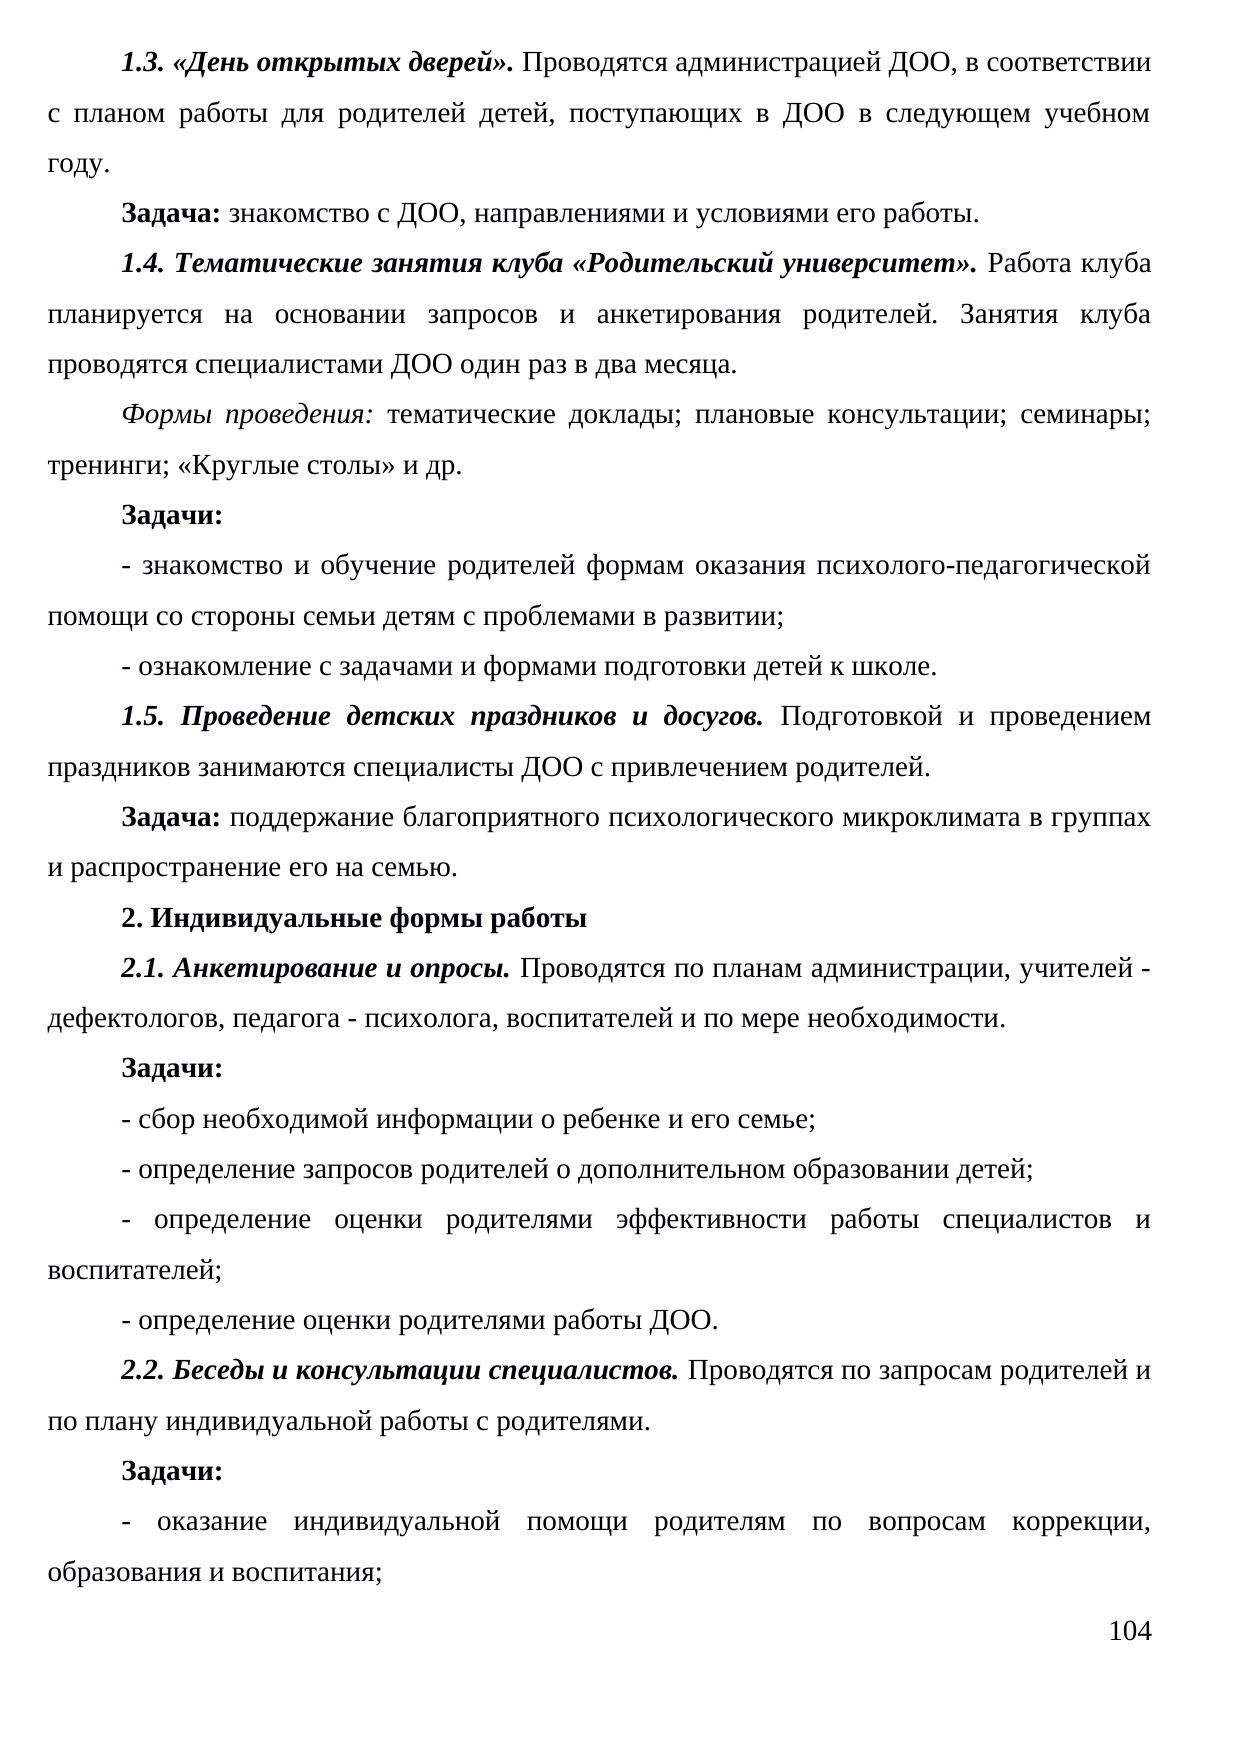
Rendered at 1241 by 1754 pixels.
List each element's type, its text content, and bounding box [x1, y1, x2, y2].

text Задача: поддержание благоприятного психологического микроклимата в группах и распространение его на семью. [47, 799, 1152, 883]
text 2. Индивидуальные формы работы [47, 900, 1152, 933]
text Задачи: [47, 1051, 1152, 1084]
text - ознакомление с задачами и формами подготовки детей к школе. [47, 648, 1152, 682]
text 1.3. «День открытых дверей». Проводятся администрацией ДОО, в соответствии с планом работы для родителей детей, поступающих в ДОО в следующем учебном году. [47, 44, 1152, 178]
text - определение запросов родителей о дополнительном образовании детей; [47, 1151, 1152, 1185]
text 1.5. Проведение детских праздников и досугов. Подготовкой и проведением праздников занимаются специалисты ДОО с привлечением родителей. [47, 698, 1152, 782]
text Формы проведения: тематические доклады; плановые консультации; семинары; тренинги; «Круглые столы» и др. [47, 397, 1152, 480]
text 2.2. Беседы и консультации специалистов. Проводятся по запросам родителей и по плану индивидуальной работы с родителями. [47, 1352, 1152, 1436]
text - оказание индивидуальной помощи родителям по вопросам коррекции, образования и воспитания; [47, 1503, 1152, 1587]
text Задачи: [47, 497, 1152, 531]
text - знакомство и обучение родителей формам оказания психолого-педагогической помощи со стороны семьи детям с проблемами в развитии; [47, 547, 1152, 631]
text - определение оценки родителями работы ДОО. [47, 1302, 1152, 1336]
text 1.4. Тематические занятия клуба «Родительский университет». Работа клуба планируется на основании запросов и анкетирования родителей. Занятия клуба проводятся специалистами ДОО один раз в два месяца. [47, 246, 1152, 380]
text - определение оценки родителями эффективности работы специалистов и воспитателей; [47, 1202, 1152, 1285]
text - сбор необходимой информации о ребенке и его семье; [47, 1101, 1152, 1134]
text Задачи: [47, 1453, 1152, 1487]
text Задача: знакомство с ДОО, направлениями и условиями его работы. [47, 195, 1152, 229]
text 2.1. Анкетирование и опросы. Проводятся по планам администрации, учителей - дефектологов, педагога - психолога, воспитателей и по мере необходимости. [47, 950, 1152, 1034]
